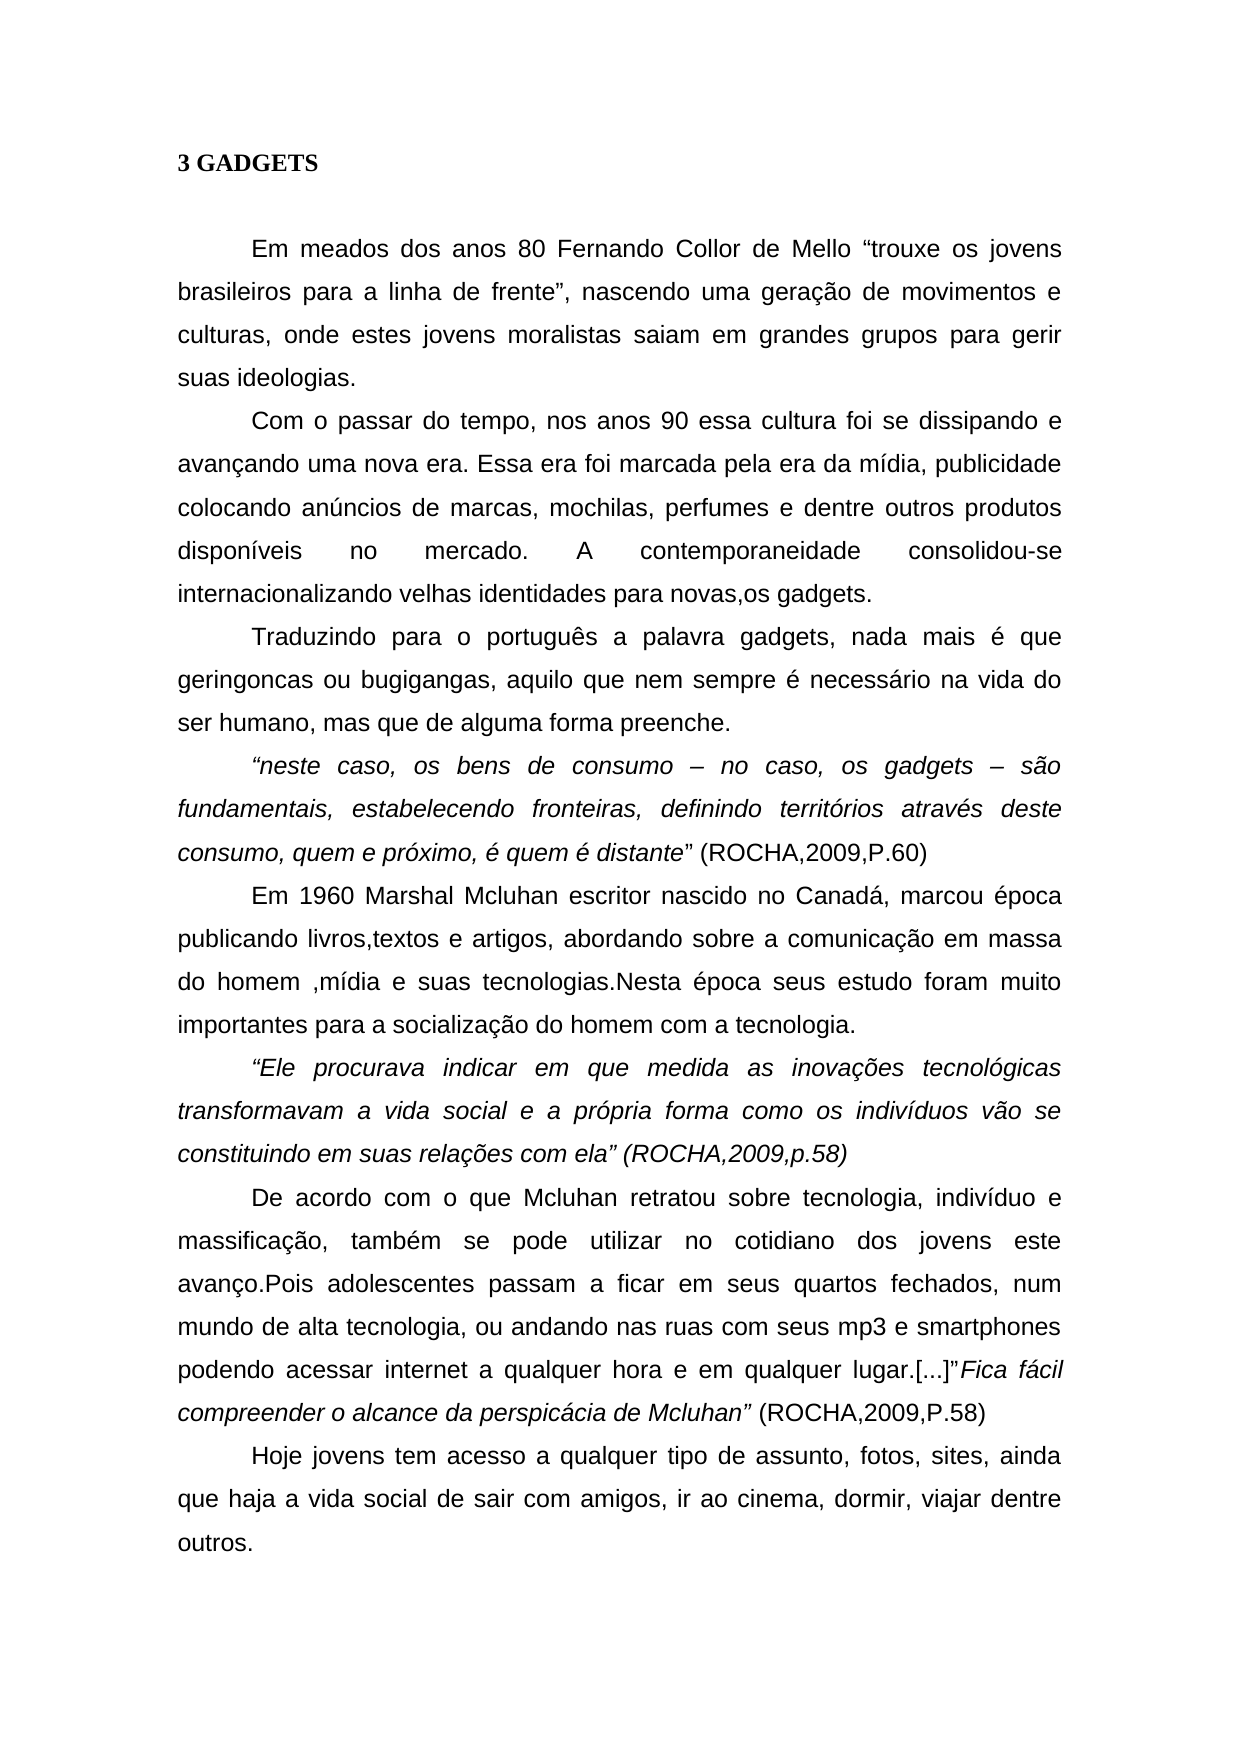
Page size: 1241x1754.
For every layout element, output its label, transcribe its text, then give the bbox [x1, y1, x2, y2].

text Hoje jovens tem acesso a qualquer tipo de assunto, fotos, sites, ainda que haja a vida social de sair com amigos, ir ao cinema, dormir, viajar dentre outros. [177, 1441, 1063, 1556]
text 3 GADGETS [177, 148, 1063, 176]
text “neste caso, os bens de consumo – no caso, os gadgets – são fundamentais, estabelecendo fronteiras, definindo territórios através deste consumo, quem e próximo, é quem é distante” (ROCHA,2009,P.60) [177, 751, 1063, 866]
text Com o passar do tempo, nos anos 90 essa cultura foi se dissipando e avançando uma nova era. Essa era foi marcada pela era da mídia, publicidade colocando anúncios de marcas, mochilas, perfumes e dentre outros produtos disponíveis no mercado. A contemporaneidade consolidou-se internacionalizando velhas identidades para novas,os gadgets. [177, 406, 1063, 608]
text Em meados dos anos 80 Fernando Collor de Mello “trouxe os jovens brasileiros para a linha de frente”, nascendo uma geração de movimentos e culturas, onde estes jovens moralistas saiam em grandes grupos para gerir suas ideologias. [177, 234, 1063, 392]
text “Ele procurava indicar em que medida as inovações tecnológicas transformavam a vida social e a própria forma como os indivíduos vão se constituindo em suas relações com ela” (ROCHA,2009,p.58) [177, 1053, 1063, 1168]
text Em 1960 Marshal Mcluhan escritor nascido no Canadá, marcou época publicando livros,textos e artigos, abordando sobre a comunicação em massa do homem ,mídia e suas tecnologias.Nesta época seus estudo foram muito importantes para a socialização do homem com a tecnologia. [177, 881, 1063, 1039]
text Traduzindo para o português a palavra gadgets, nada mais é que geringoncas ou bugigangas, aquilo que nem sempre é necessário na vida do ser humano, mas que de alguma forma preenche. [177, 622, 1063, 737]
text De acordo com o que Mcluhan retratou sobre tecnologia, indivíduo e massificação, também se pode utilizar no cotidiano dos jovens este avanço.Pois adolescentes passam a ficar em seus quartos fechados, num mundo de alta tecnologia, ou andando nas ruas com seus mp3 e smartphones podendo acessar internet a qualquer hora e em qualquer lugar.[...]”Fica fácil compreender o alcance da perspicácia de Mcluhan” (ROCHA,2009,P.58) [177, 1183, 1063, 1427]
